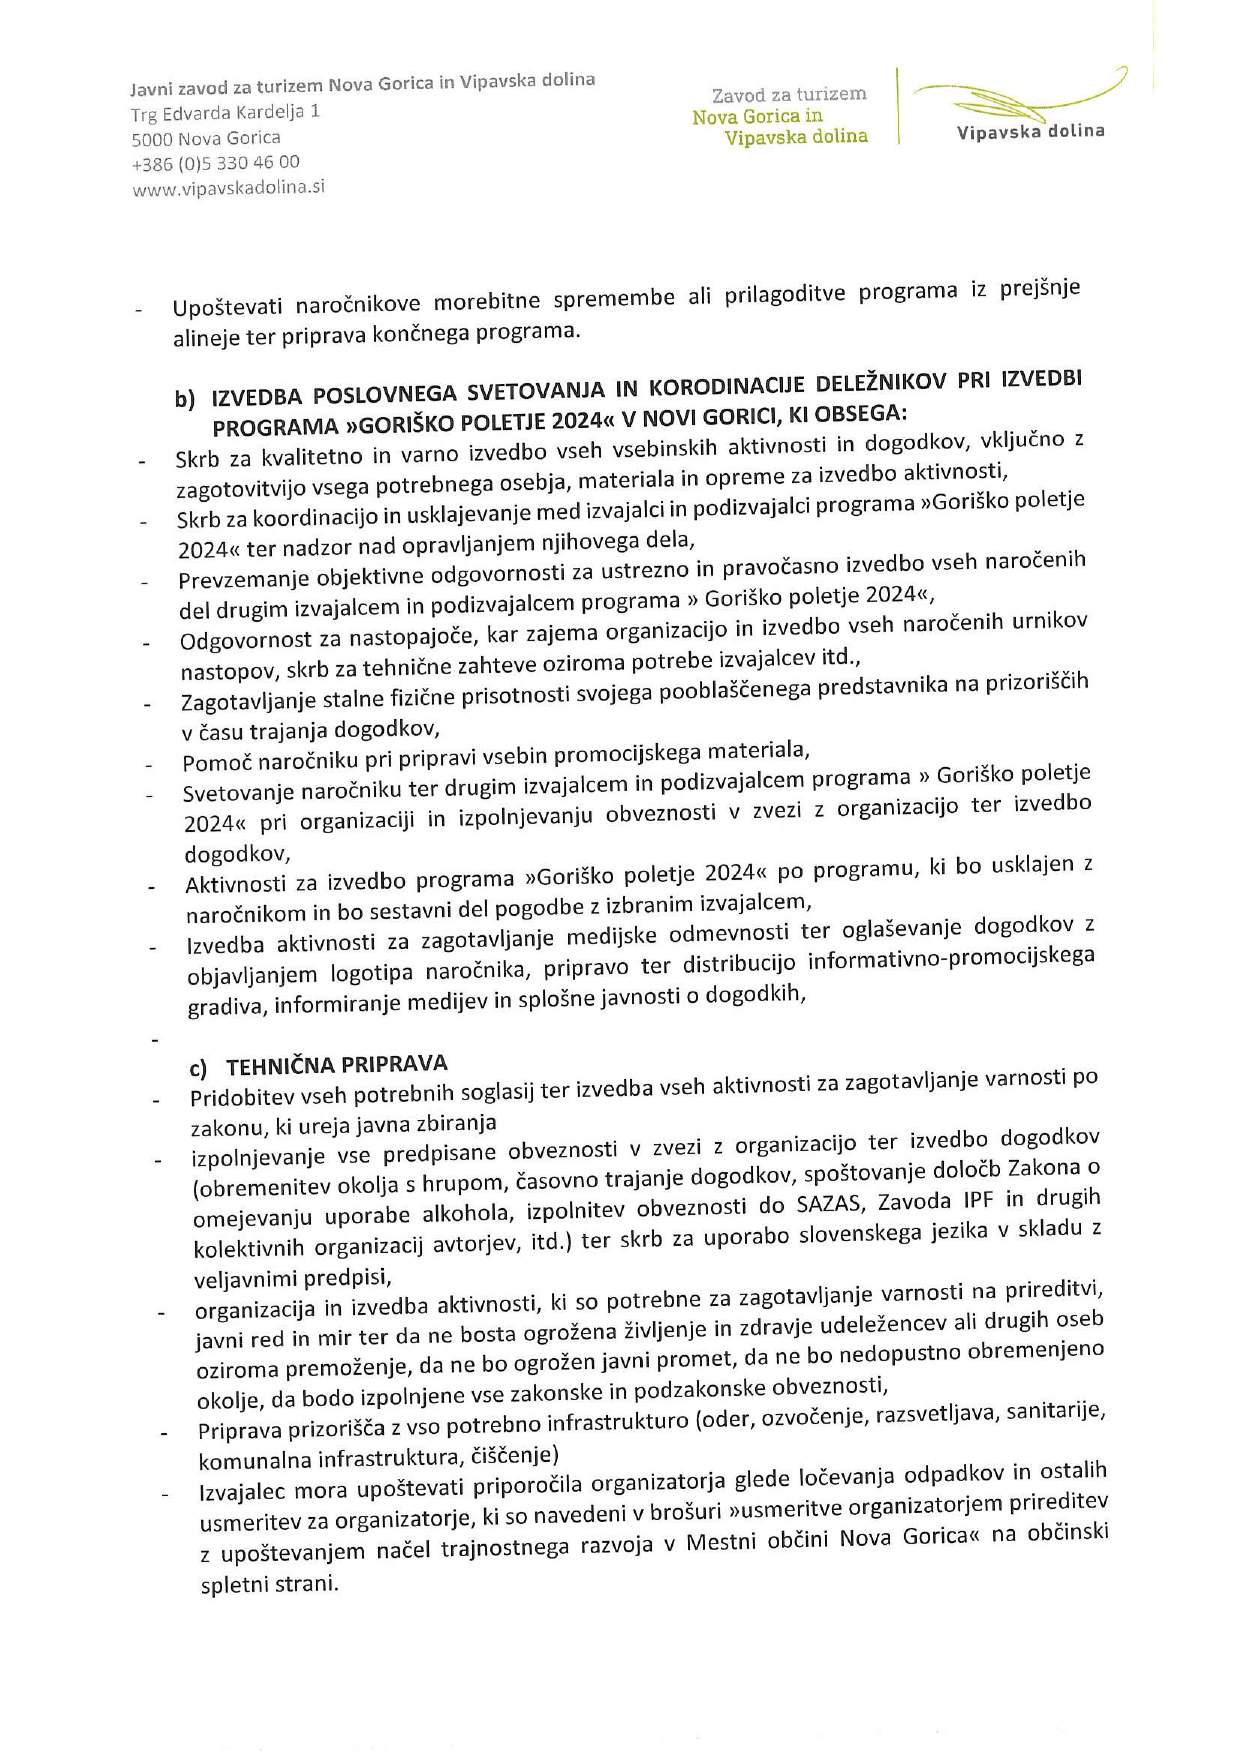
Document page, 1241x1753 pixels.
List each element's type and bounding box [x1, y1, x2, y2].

picture [126, 0, 1158, 1751]
